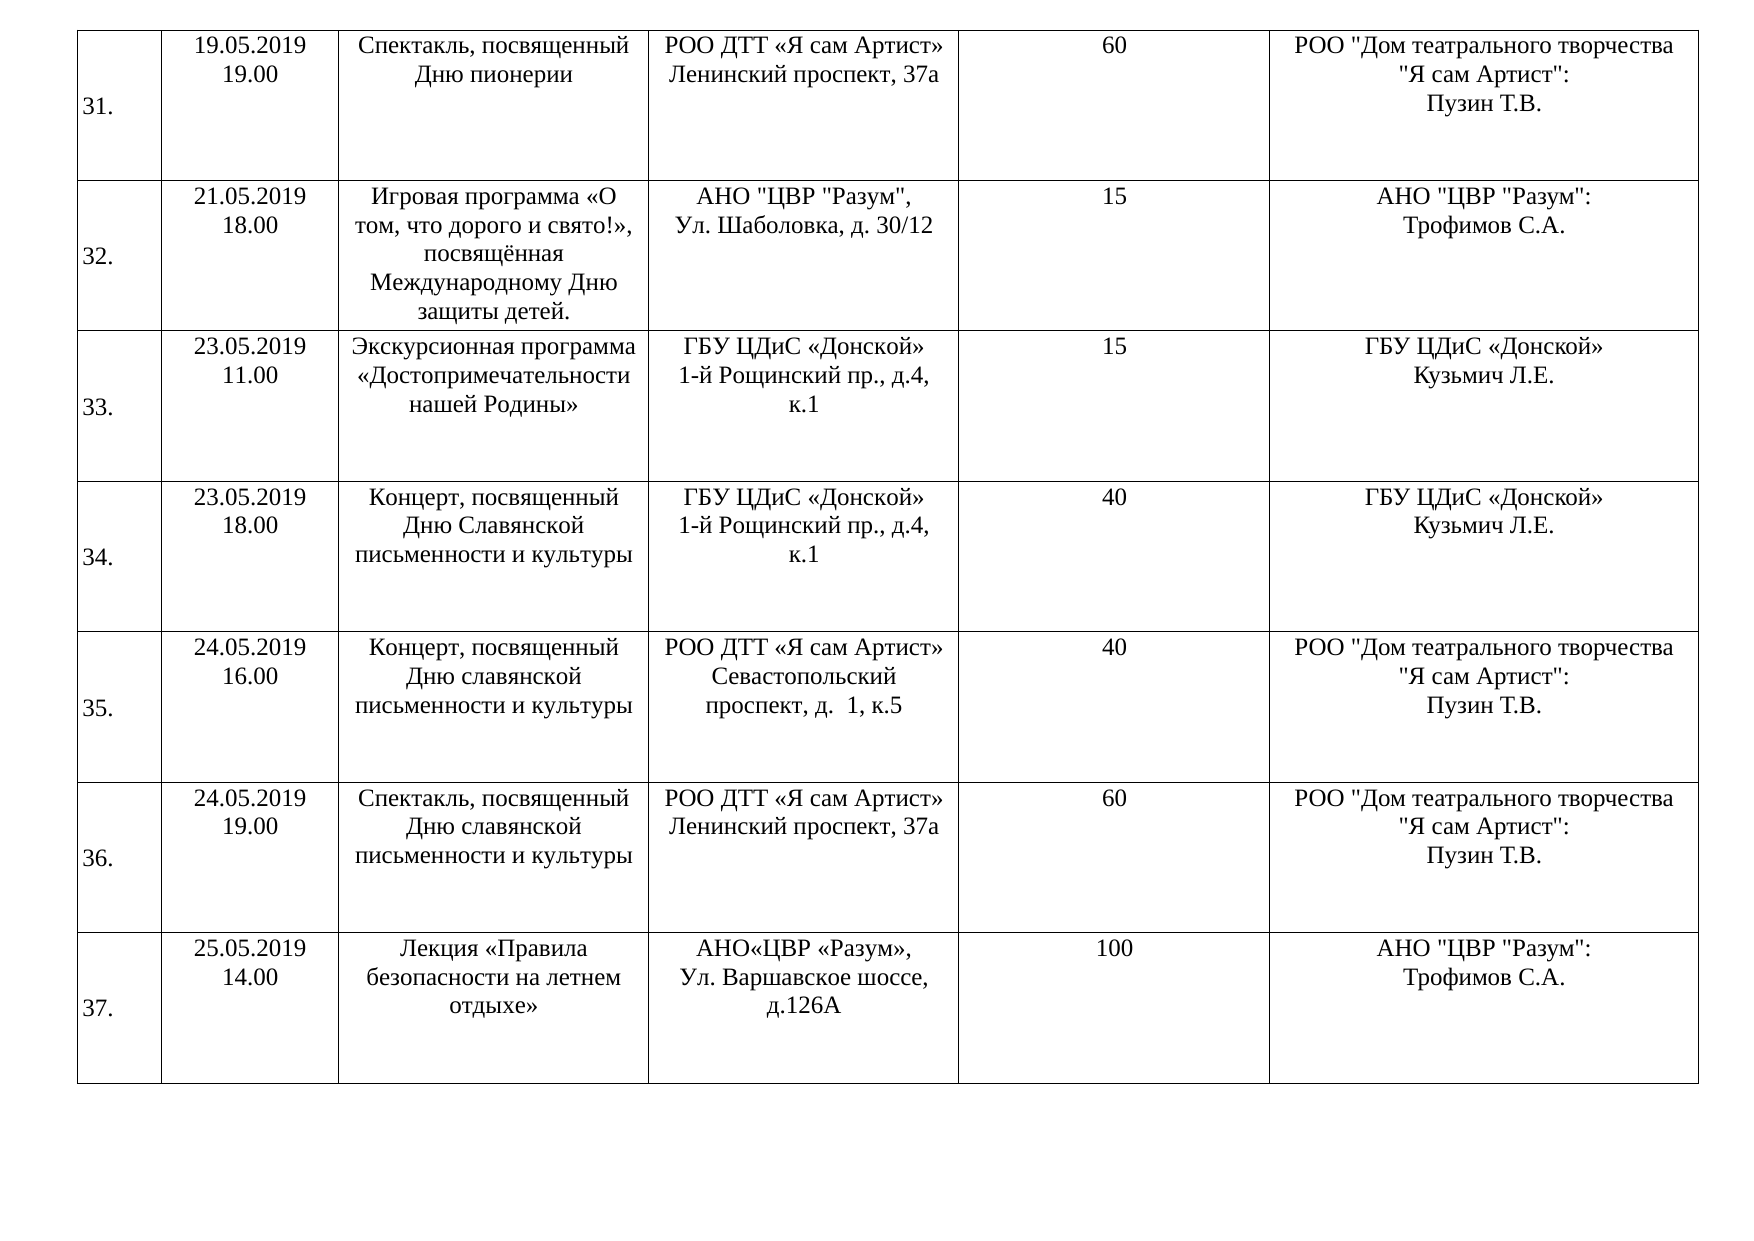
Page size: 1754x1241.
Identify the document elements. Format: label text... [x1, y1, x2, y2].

table_cell [78, 933, 161, 1082]
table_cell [1270, 31, 1698, 180]
table_cell [78, 632, 161, 782]
table_cell РОО "Дом театрального творчества "Я сам Артист": Пузин Т.В. [1270, 632, 1698, 782]
table_cell 24.05.2019 16.00 [162, 632, 338, 782]
table_cell Игровая программа «О том, что дорого и свято!», посвящённая Международному Дню защиты детей. [339, 181, 648, 330]
table_cell 60 [959, 783, 1269, 932]
table_cell [78, 31, 161, 180]
table_cell Концерт, посвященный Дню славянской письменности и культуры [339, 632, 648, 782]
table_cell АНО«ЦВР «Разум», Ул. Варшавское шоссе, д.126А [649, 933, 958, 1082]
table_cell 40 [959, 482, 1269, 631]
table_cell Спектакль, посвященный Дню славянской письменности и культуры [339, 783, 648, 932]
table_cell РОО ДТТ «Я сам Артист» Ленинский проспект, 37а [649, 783, 958, 932]
table_cell 15 [959, 181, 1269, 330]
table_cell [78, 783, 161, 932]
table_cell [78, 331, 161, 481]
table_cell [649, 31, 958, 180]
table_cell Экскурсионная программа «Достопримечательности нашей Родины» [339, 331, 648, 481]
table_cell 40 [959, 632, 1269, 782]
table_cell Лекция «Правила безопасности на летнем отдыхе» [339, 933, 648, 1082]
table_cell Спектакль, посвященный Дню пионерии [339, 31, 648, 180]
table_cell ГБУ ЦДиС «Донской» 1-й Рощинский пр., д.4, к.1 [649, 482, 958, 631]
table_cell 19.05.2019 19.00 [162, 31, 338, 180]
table_cell 24.05.2019 19.00 [162, 783, 338, 932]
table_cell РОО ДТТ «Я сам Артист» Севастопольский проспект, д. 1, к.5 [649, 632, 958, 782]
table_cell 15 [959, 331, 1269, 481]
table_cell [78, 181, 161, 330]
table_cell 60 [959, 31, 1269, 180]
table_cell АНО "ЦВР "Разум": Трофимов С.А. [1270, 933, 1698, 1082]
table_cell Концерт, посвященный Дню Славянской письменности и культуры [339, 482, 648, 631]
table_cell 23.05.2019 11.00 [162, 331, 338, 481]
table_cell РОО "Дом театрального творчества "Я сам Артист": Пузин Т.В. [1270, 783, 1698, 932]
table_cell ГБУ ЦДиС «Донской» 1-й Рощинский пр., д.4, к.1 [649, 331, 958, 481]
table_cell 21.05.2019 18.00 [162, 181, 338, 330]
table_cell АНО "ЦВР "Разум", Ул. Шаболовка, д. 30/12 [649, 181, 958, 330]
table_cell АНО "ЦВР "Разум": Трофимов С.А. [1270, 181, 1698, 330]
table_cell ГБУ ЦДиС «Донской» Кузьмич Л.Е. [1270, 482, 1698, 631]
table_cell 25.05.2019 14.00 [162, 933, 338, 1082]
table_cell 100 [959, 933, 1269, 1082]
table_cell ГБУ ЦДиС «Донской» Кузьмич Л.Е. [1270, 331, 1698, 481]
table_cell [78, 482, 161, 631]
table_cell 23.05.2019 18.00 [162, 482, 338, 631]
